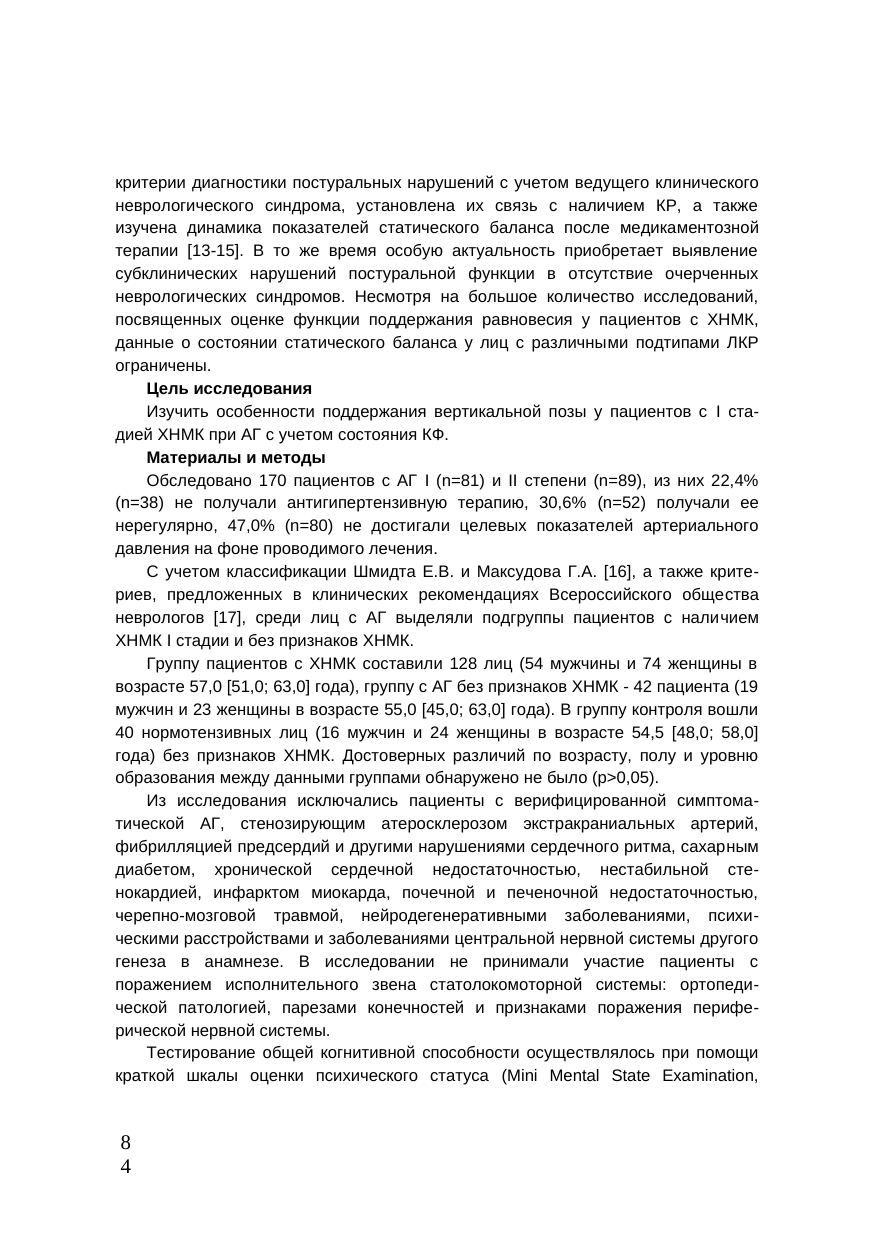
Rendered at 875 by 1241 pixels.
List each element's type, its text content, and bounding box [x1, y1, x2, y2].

text С учетом классификации Шмидта Е.В. и Максудова Г.А. [16], а также критериев, предложенных в клинических рекомендациях Всероссийского общества неврологов [17], среди лиц с АГ выделяли подгруппы пациентов с наличием ХНМК I стадии и без признаков ХНМК. [115, 562, 759, 650]
text Из исследования исключались пациенты с верифицированной симптоматической АГ, стенозирующим атеросклерозом экстракраниальных артерий, фибрилляцией предсердий и другими нарушениями сердечного ритма, сахарным диабетом, хронической сердечной недостаточностью, нестабильной стенокардией, инфарктом миокарда, почечной и печеночной недостаточностью, черепно-мозговой травмой, нейродегенеративными заболеваниями, психическими расстройствами и заболеваниями центральной нервной системы другого генеза в анамнезе. В исследовании не принимали участие пациенты с поражением исполнительного звена статолокомоторной системы: ортопедической патологией, парезами конечностей и признаками поражения периферической нервной системы. [115, 791, 759, 1039]
text Изучить особенности поддержания вертикальной позы у пациентов с I стадией ХНМК при АГ с учетом состояния КФ. [115, 402, 759, 444]
text Цель исследования [115, 379, 759, 398]
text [115, 1043, 759, 1085]
text Обследовано 170 пациентов с АГ I (n=81) и II степени (n=89), из них 22,4% (n=38) не получали антигипертензивную терапию, 30,6% (n=52) получали ее нерегулярно, 47,0% (n=80) не достигали целевых показателей артериального давления на фоне проводимого лечения. [115, 470, 759, 558]
text Материалы и методы [115, 447, 759, 467]
text Группу пациентов с ХНМК составили 128 лиц (54 мужчины и 74 женщины в возрасте 57,0 [51,0; 63,0] года), группу с АГ без признаков ХНМК - 42 пациента (19 мужчин и 23 женщины в возрасте 55,0 [45,0; 63,0] года). В группу контроля вошли 40 нормотензивных лиц (16 мужчин и 24 женщины в возрасте 54,5 [48,0; 58,0] года) без признаков ХНМК. Достоверных различий по возрасту, полу и уровню образования между данными группами обнаружено не было (р>0,05). [115, 654, 759, 787]
